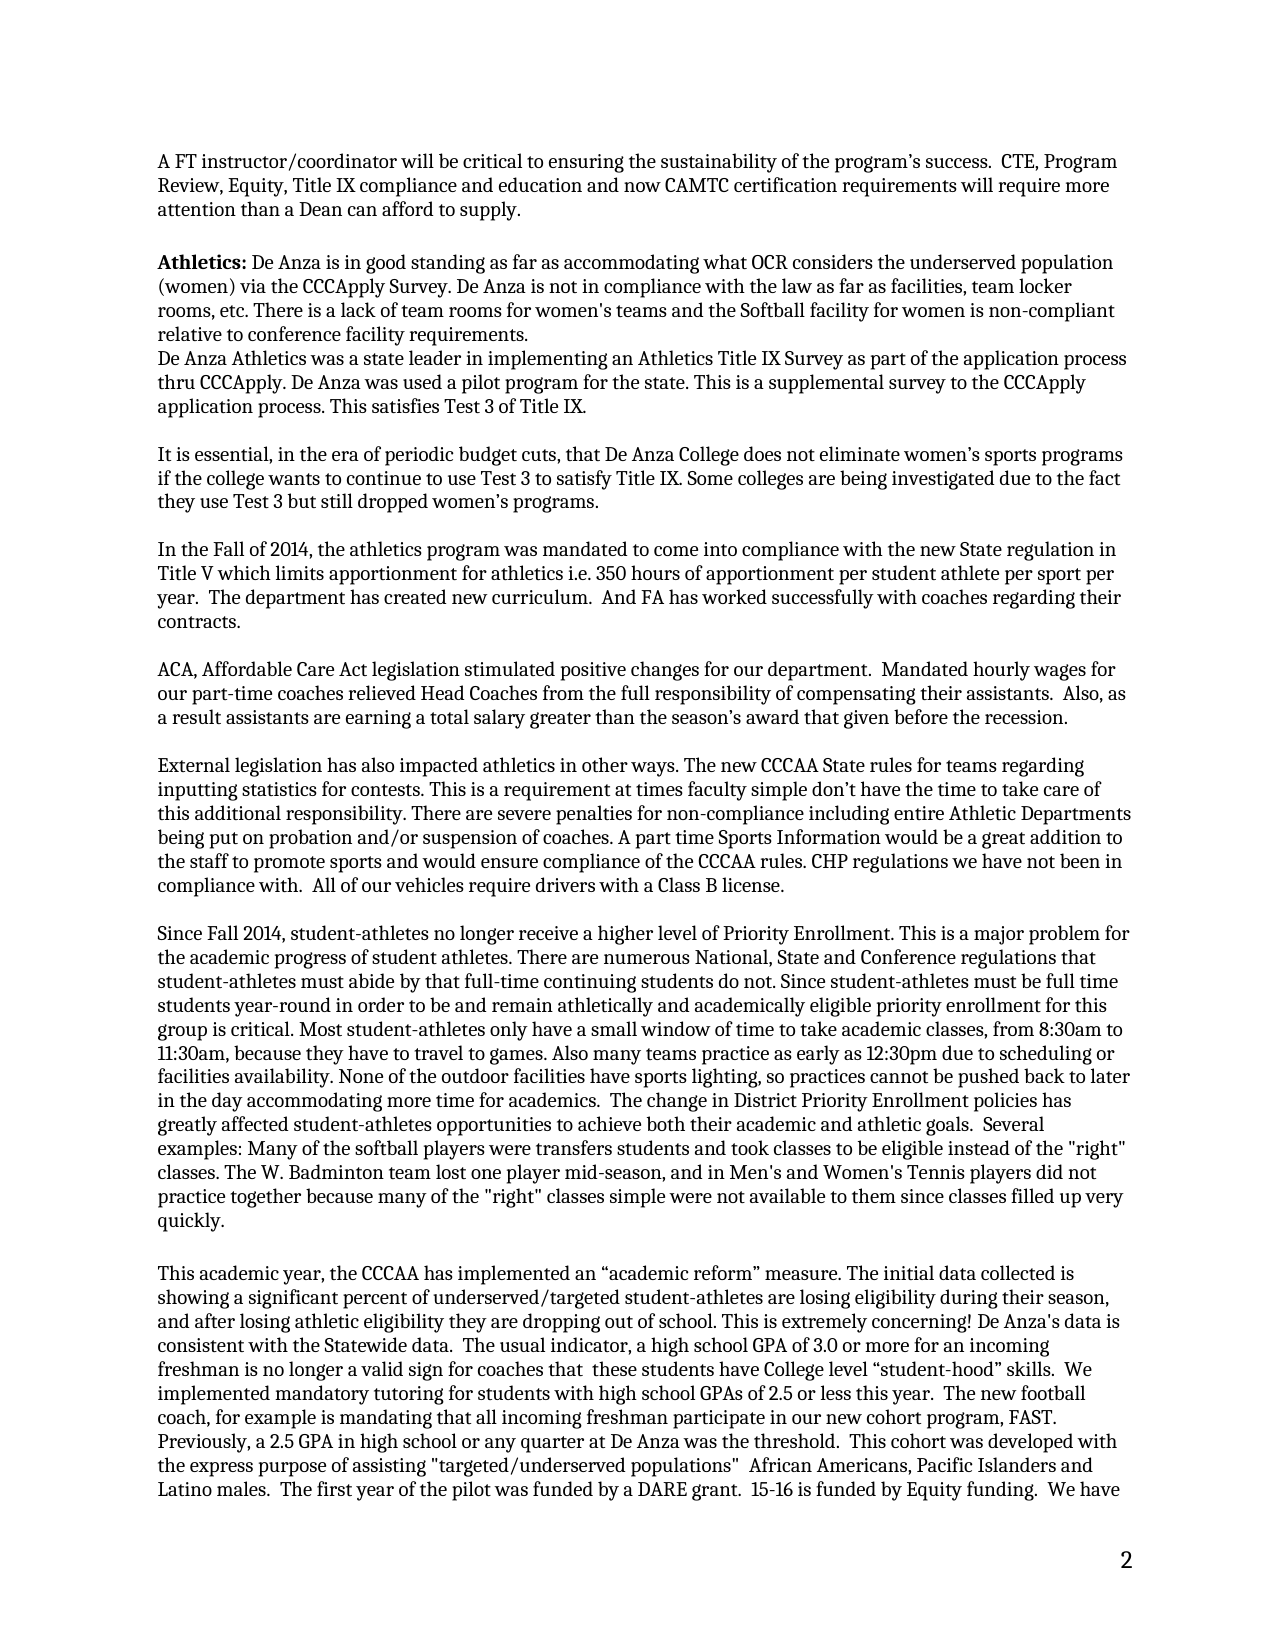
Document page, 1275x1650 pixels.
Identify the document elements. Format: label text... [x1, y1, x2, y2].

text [157, 1262, 1132, 1501]
text External legislation has also impacted athletics in other ways. The new CCCAA State rules for teams regarding inputting statistics for contests. This is a requirement at times faculty simple don’t have the time to take care of this additional responsibility. There are severe penalties for non-compliance including entire Athletic Departments being put on probation and/or suspension of coaches. A part time Sports Information would be a great addition to the staff to promote sports and would ensure compliance of the CCCAA rules. CHP regulations we have not been in compliance with. All of our vehicles require drivers with a Class B license. [157, 754, 1132, 897]
text Athletics: De Anza is in good standing as far as accommodating what OCR considers the underserved population (women) via the CCCApply Survey. De Anza is not in compliance with the law as far as facilities, team locker rooms, etc. There is a lack of team rooms for women's teams and the Softball facility for women is non-compliant relative to conference facility requirements. De Anza Athletics was a state leader in implementing an Athletics Title IX Survey as part of the application process thru CCCApply. De Anza was used a pilot program for the state. This is a supplemental survey to the CCCApply application process. This satisfies Test 3 of Title IX. It is essential, in the era of periodic budget cuts, that De Anza College does not eliminate women’s sports programs if the college wants to continue to use Test 3 to satisfy Title IX. Some colleges are being investigated due to the fact they use Test 3 but still dropped women’s programs. In the Fall of 2014, the athletics program was mandated to come into compliance with the new State regulation in Title V which limits apportionment for athletics i.e. 350 hours of apportionment per student athlete per sport per year. The department has created new curriculum. And FA has worked successfully with coaches regarding their contracts. [157, 251, 1132, 634]
text A FT instructor/coordinator will be critical to ensuring the sustainability of the program’s success. CTE, Program Review, Equity, Title IX compliance and education and now CAMTC certification requirements will require more attention than a Dean can afford to supply. [157, 150, 1132, 222]
text ACA, Affordable Care Act legislation stimulated positive changes for our department. Mandated hourly wages for our part-time coaches relieved Head Coaches from the full responsibility of compensating their assistants. Also, as a result assistants are earning a total salary greater than the season’s award that given before the recession. [157, 658, 1132, 730]
text Since Fall 2014, student-athletes no longer receive a higher level of Priority Enrollment. This is a major problem for the academic progress of student athletes. There are numerous National, State and Conference regulations that student-athletes must abide by that full-time continuing students do not. Since student-athletes must be full time students year-round in order to be and remain athletically and academically eligible priority enrollment for this group is critical. Most student-athletes only have a small window of time to take academic classes, from 8:30am to 11:30am, because they have to travel to games. Also many teams practice as early as 12:30pm due to scheduling or facilities availability. None of the outdoor facilities have sports lighting, so practices cannot be pushed back to later in the day accommodating more time for academics. The change in District Priority Enrollment policies has greatly affected student-athletes opportunities to achieve both their academic and athletic goals. Several examples: Many of the softball players were transfers students and took classes to be eligible instead of the "right" classes. The W. Badminton team lost one player mid-season, and in Men's and Women's Tennis players did not practice together because many of the "right" classes simple were not available to them since classes filled up very quickly. [157, 897, 1132, 1262]
